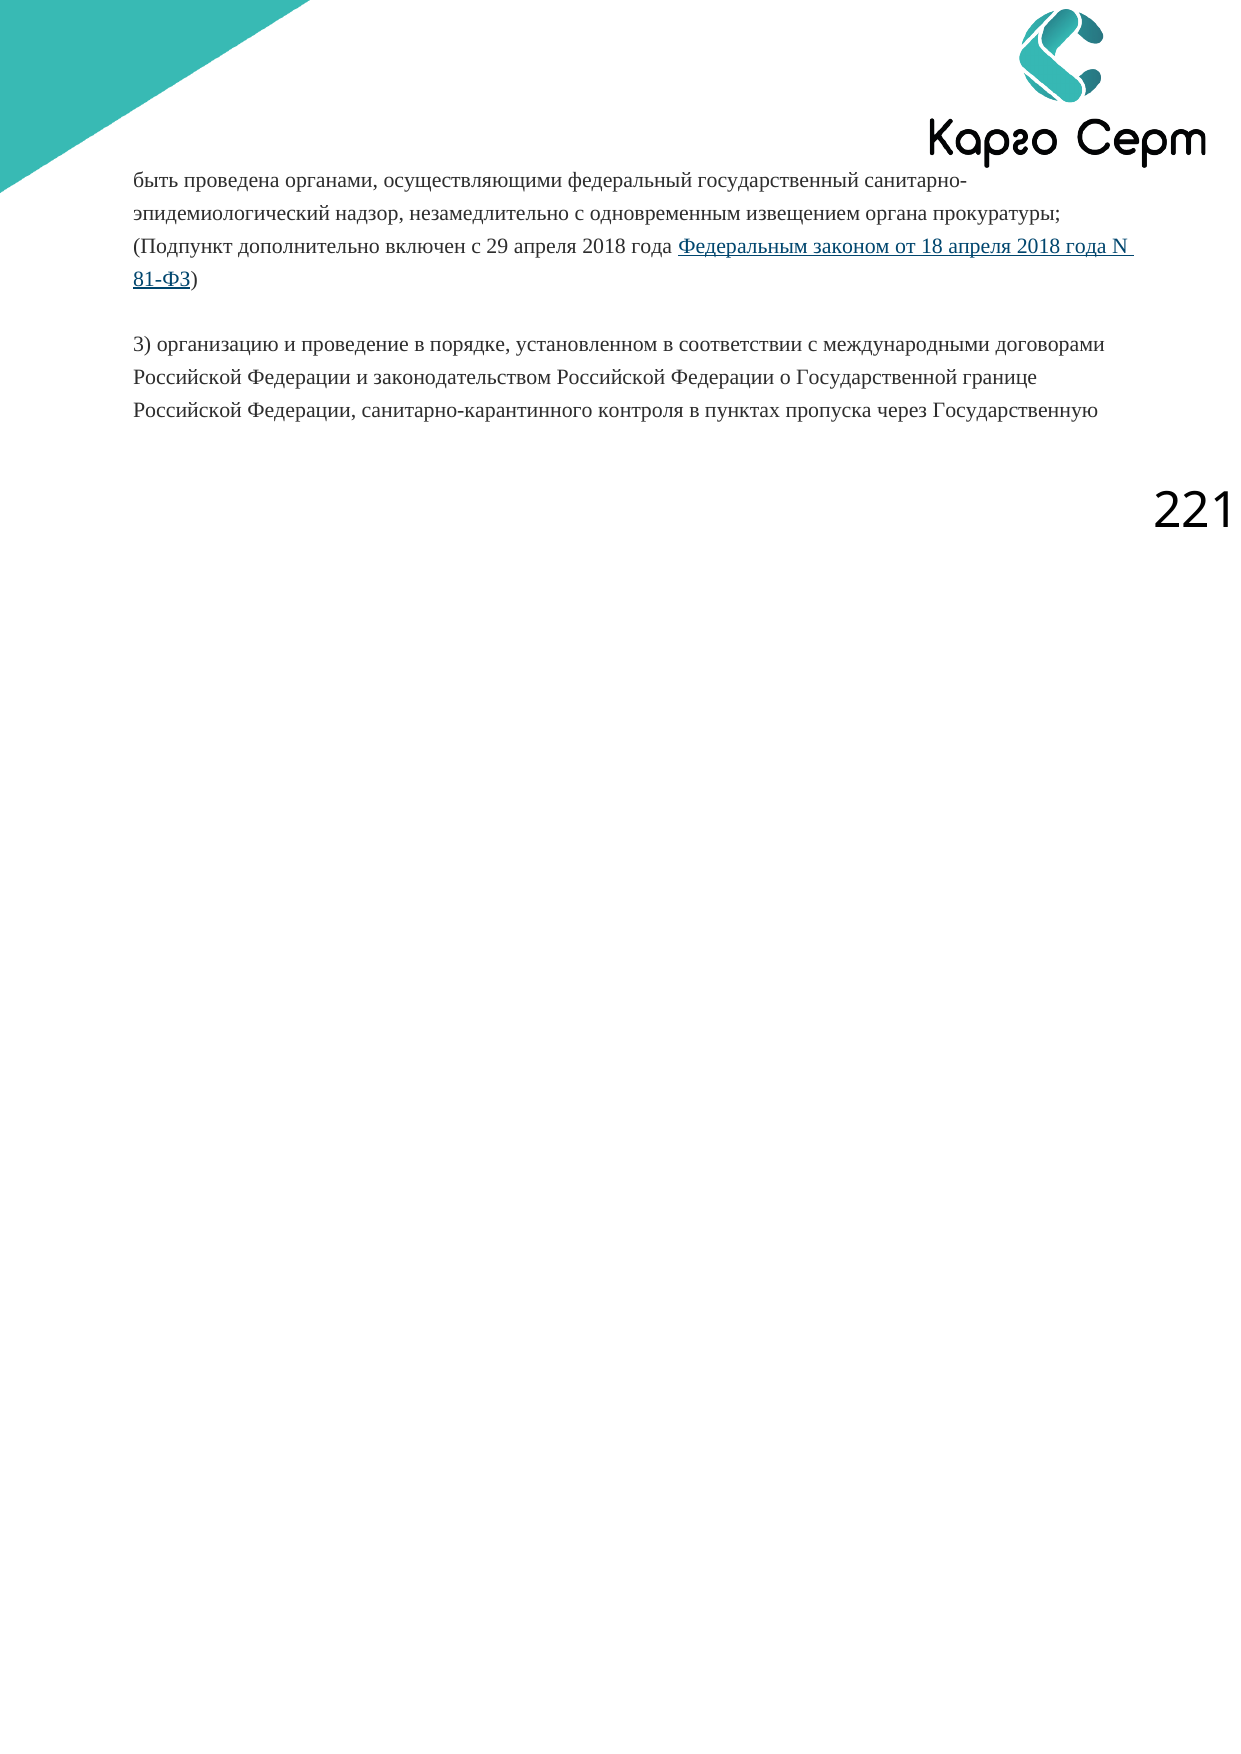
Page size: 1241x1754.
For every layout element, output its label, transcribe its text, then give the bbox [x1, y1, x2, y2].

picture [0, 0, 311, 195]
text 3) организацию и проведение в порядке, установленном в соответствии с международными договорами Российской Федерации и законодательством Российской Федерации о Государственной границе Российской Федерации, санитарно-карантинного контроля в пунктах пропуска через Государственную границу Российской Федерации; [133, 324, 1152, 422]
text 2_1) проведение контрольных закупок в порядке, установленном Федеральным законом от 26 декабря 2008 года N 294-ФЗ "О защите прав юридических лиц и индивидуальных предпринимателей при осуществлении государственного контроля (надзора) и муниципального контроля". Контрольная закупка продукции может быть проведена органами, осуществляющими федеральный государственный санитарно-эпидемиологический надзор, незамедлительно с одновременным извещением органа прокуратуры; (Подпункт дополнительно включен с 29 апреля 2018 года Федеральным законом от 18 апреля 2018 года N 81-ФЗ) [133, 118, 1152, 324]
picture [929, 9, 1206, 168]
